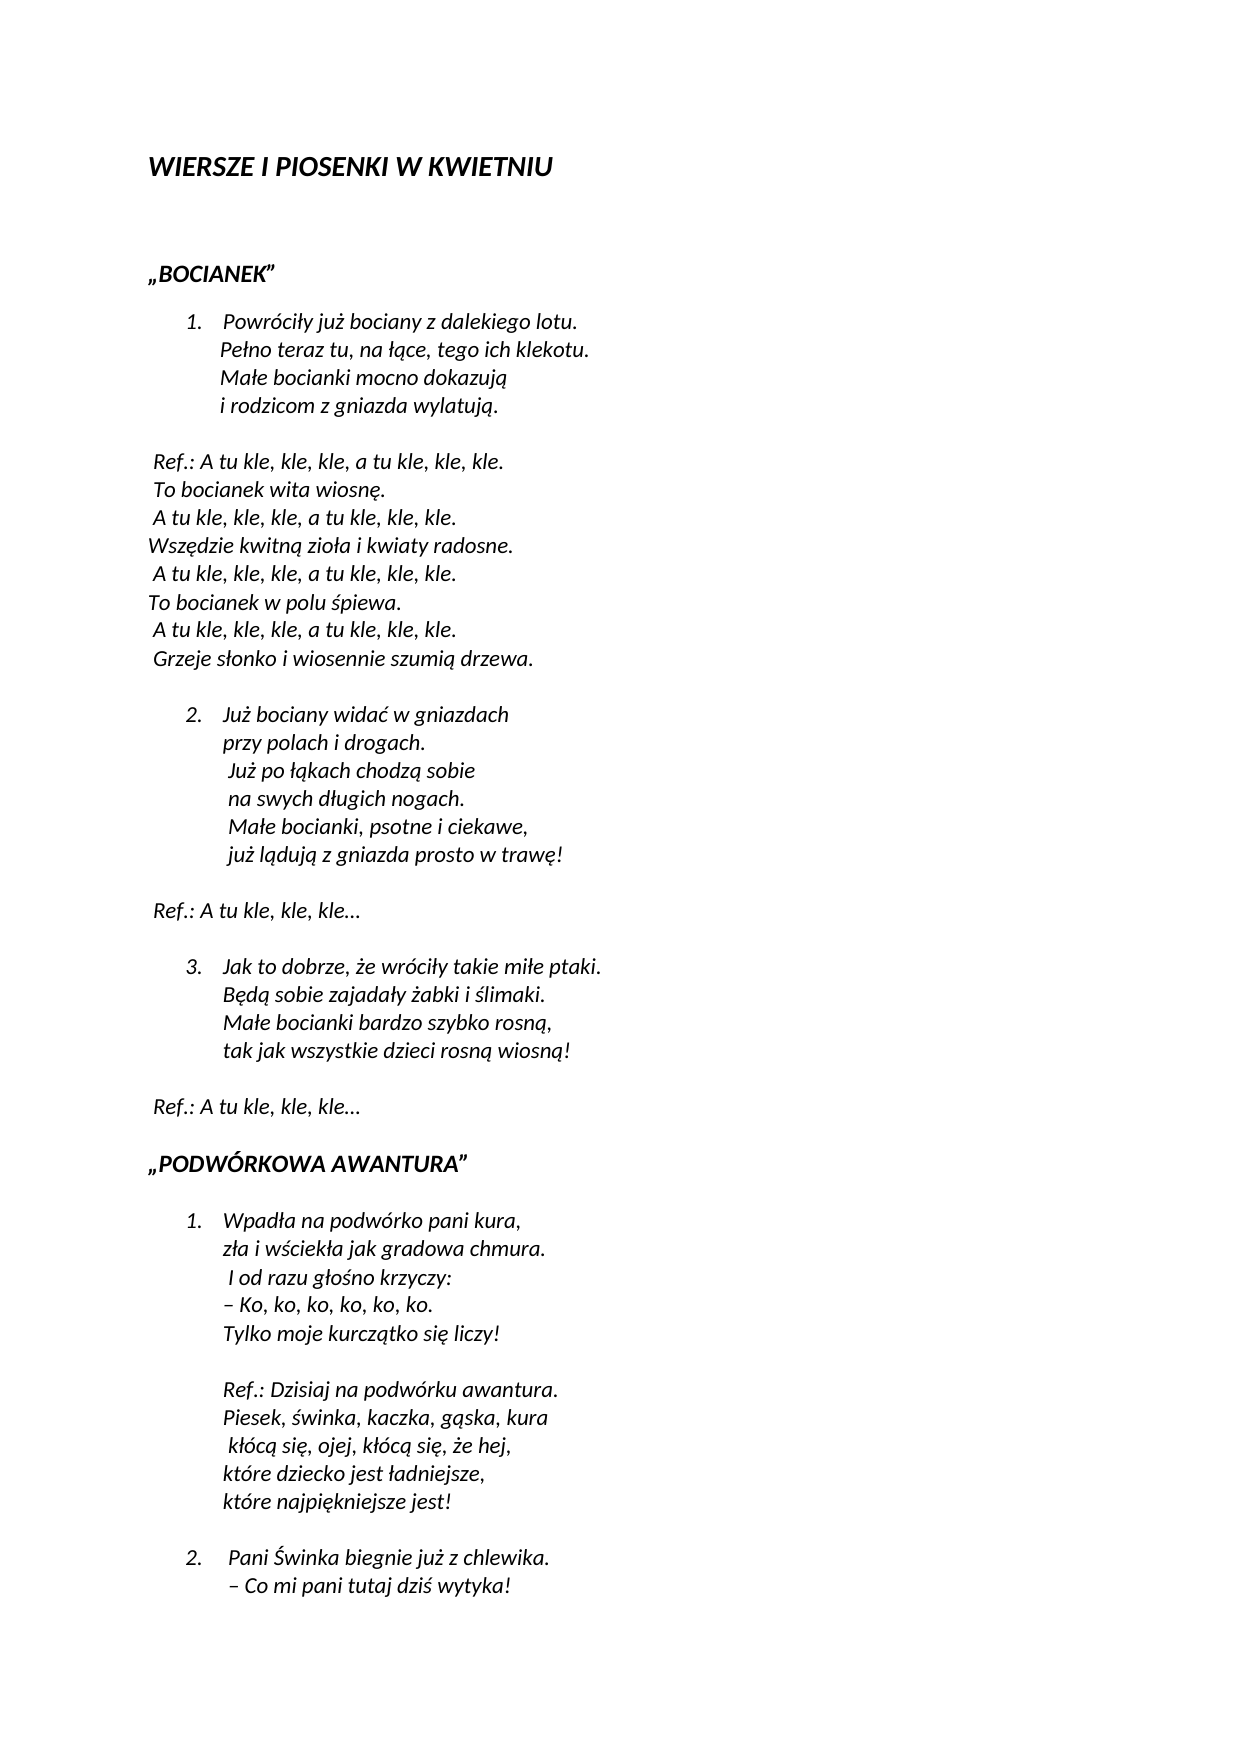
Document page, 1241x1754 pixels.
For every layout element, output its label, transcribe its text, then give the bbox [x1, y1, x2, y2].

text Wszędzie kwitną zioła i kwiaty radosne. [148, 532, 1093, 559]
text i rodzicom z gniazda wylatują. [148, 391, 1093, 419]
list Pani Świnka biegnie już z chlewika. [185, 1543, 1093, 1571]
text Małe bocianki, psotne i ciekawe, [223, 812, 1093, 840]
text Ref.: A tu kle, kle, kle… [148, 1092, 1093, 1120]
text A tu kle, kle, kle, a tu kle, kle, kle. [148, 616, 1093, 644]
text Małe bocianki mocno dokazują [148, 363, 1093, 391]
text „BOCIANEK” [148, 258, 1093, 288]
text zła i wściekła jak gradowa chmura. [223, 1234, 1093, 1263]
text kłócą się, ojej, kłócą się, że hej, [223, 1431, 1093, 1459]
text Ref.: A tu kle, kle, kle, a tu kle, kle, kle. [148, 447, 1093, 476]
text tak jak wszystkie dzieci rosną wiosną! [223, 1036, 1093, 1064]
text Będą sobie zajadały żabki i ślimaki. [223, 980, 1093, 1008]
text przy polach i drogach. [223, 728, 1093, 756]
list Już bociany widać w gniazdach [185, 700, 1093, 728]
text „PODWÓRKOWA AWANTURA” [148, 1148, 1093, 1178]
text które dziecko jest ładniejsze, [223, 1459, 1093, 1487]
list Jak to dobrze, że wróciły takie miłe ptaki. [185, 952, 1093, 980]
text Pełno teraz tu, na łące, tego ich klekotu. [148, 335, 1093, 363]
text – Co mi pani tutaj dziś wytyka! [223, 1571, 1093, 1599]
text Tylko moje kurczątko się liczy! [223, 1319, 1093, 1347]
list Wpadła na podwórko pani kura, [185, 1207, 1093, 1234]
text To bocianek w polu śpiewa. [148, 588, 1093, 616]
text Już po łąkach chodzą sobie [223, 756, 1093, 784]
text To bocianek wita wiosnę. [148, 476, 1093, 503]
text które najpiękniejsze jest! [223, 1487, 1093, 1515]
text na swych długich nogach. [223, 784, 1093, 812]
text WIERSZE I PIOSENKI W KWIETNIU [148, 148, 1093, 183]
text już lądują z gniazda prosto w trawę! [223, 840, 1093, 868]
list Powróciły już bociany z dalekiego lotu. [185, 307, 1093, 335]
text Małe bocianki bardzo szybko rosną, [223, 1008, 1093, 1036]
text Ref.: Dzisiaj na podwórku awantura. [223, 1375, 1093, 1403]
text – Ko, ko, ko, ko, ko, ko. [223, 1291, 1093, 1319]
text A tu kle, kle, kle, a tu kle, kle, kle. [148, 559, 1093, 588]
text Piesek, świnka, kaczka, gąska, kura [223, 1403, 1093, 1431]
text A tu kle, kle, kle, a tu kle, kle, kle. [148, 503, 1093, 532]
text Grzeje słonko i wiosennie szumią drzewa. [148, 644, 1093, 672]
text Ref.: A tu kle, kle, kle… [148, 896, 1093, 924]
text I od razu głośno krzyczy: [223, 1263, 1093, 1291]
